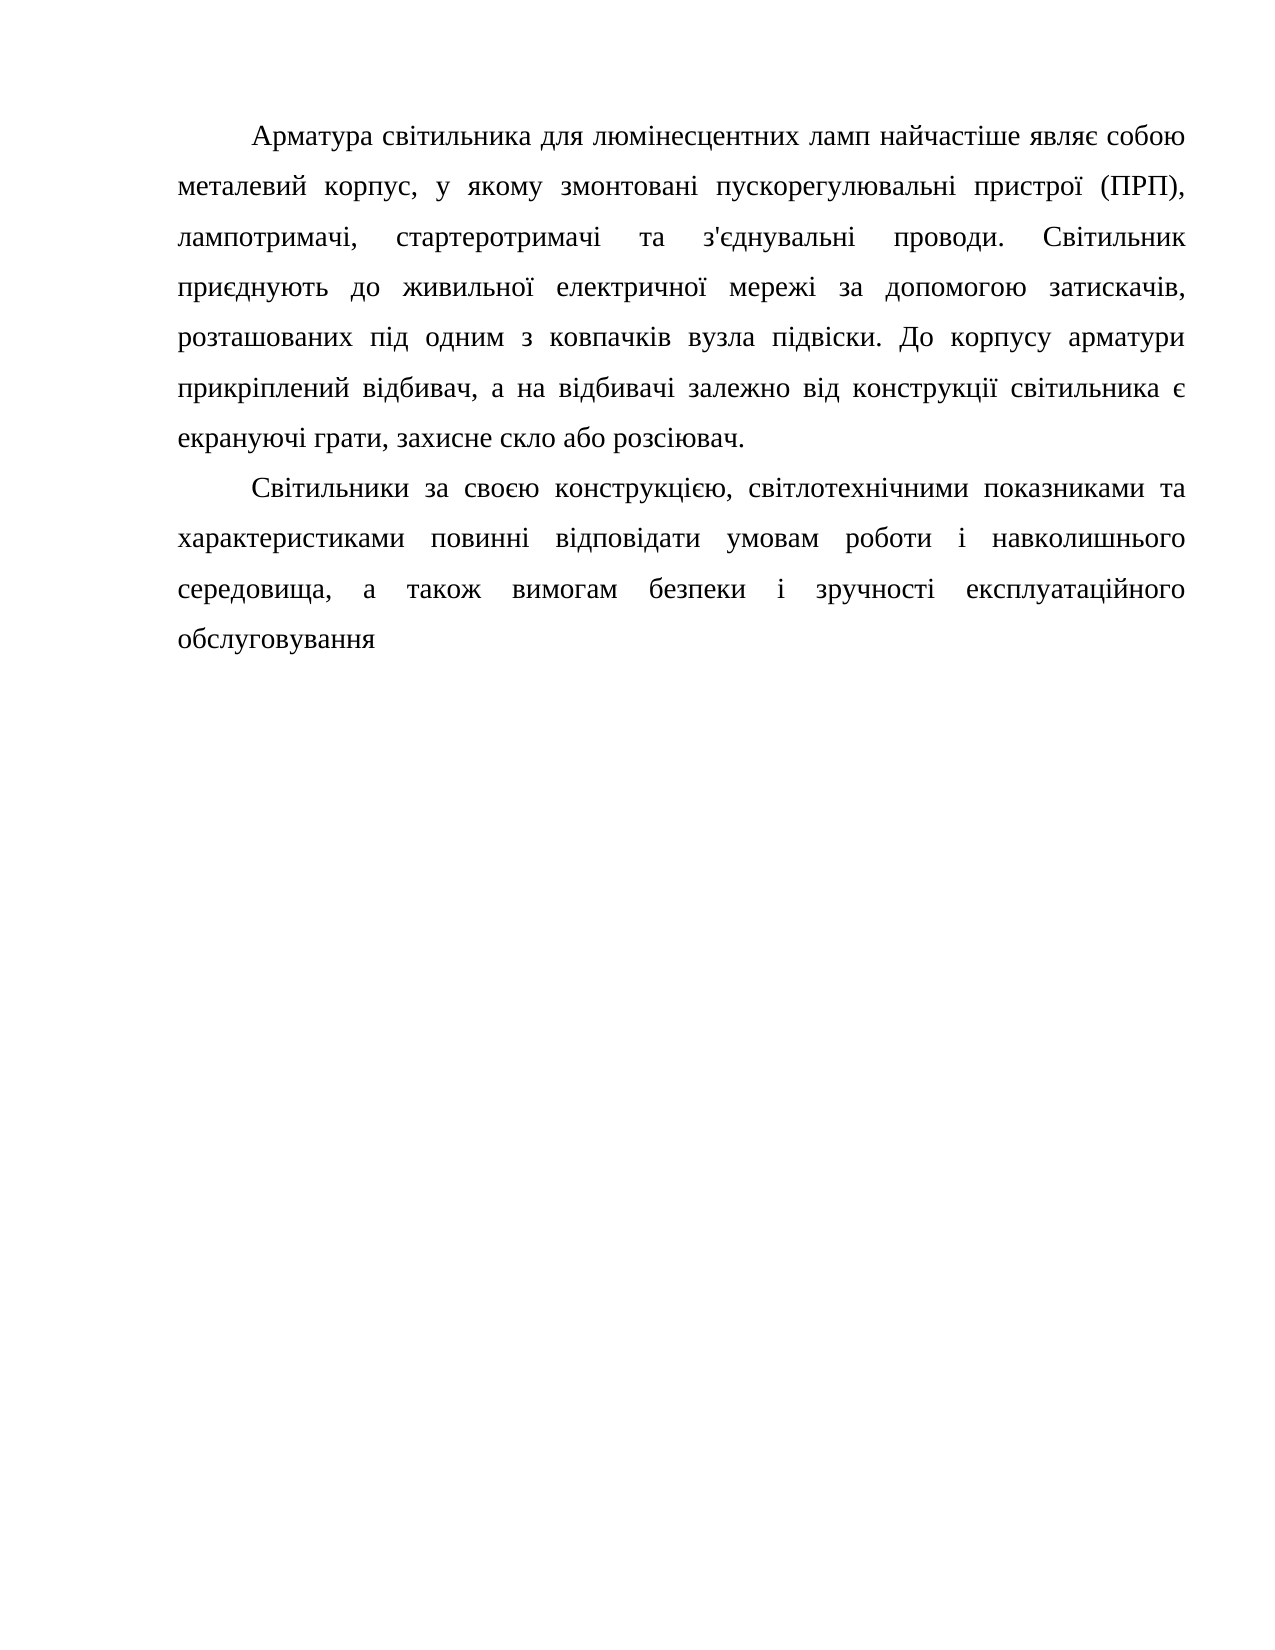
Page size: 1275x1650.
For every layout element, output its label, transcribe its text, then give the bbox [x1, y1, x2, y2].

text Арматура світильника для люмінесцентних ламп найчастіше являє собою металевий корпус, у якому змонтовані пускорегулювальні пристрої (ПРП), лампотримачі, стартеротримачі та з'єднувальні проводи. Світильник приєднують до живильної електричної мережі за допомогою затискачів, розташованих під одним з ковпачків вузла підвіски. До корпусу арматури прикріплений відбивач, а на відбивачі залежно від конструкції світильника є екрануючі грати, захисне скло або розсіювач. [177, 118, 1186, 453]
text Світильники за своєю конструкцією, світлотехнічними показниками та характеристиками повинні відповідати умовам роботи і навколишнього середовища, а також вимогам безпеки і зручності експлуатаційного обслуговування [177, 470, 1186, 655]
